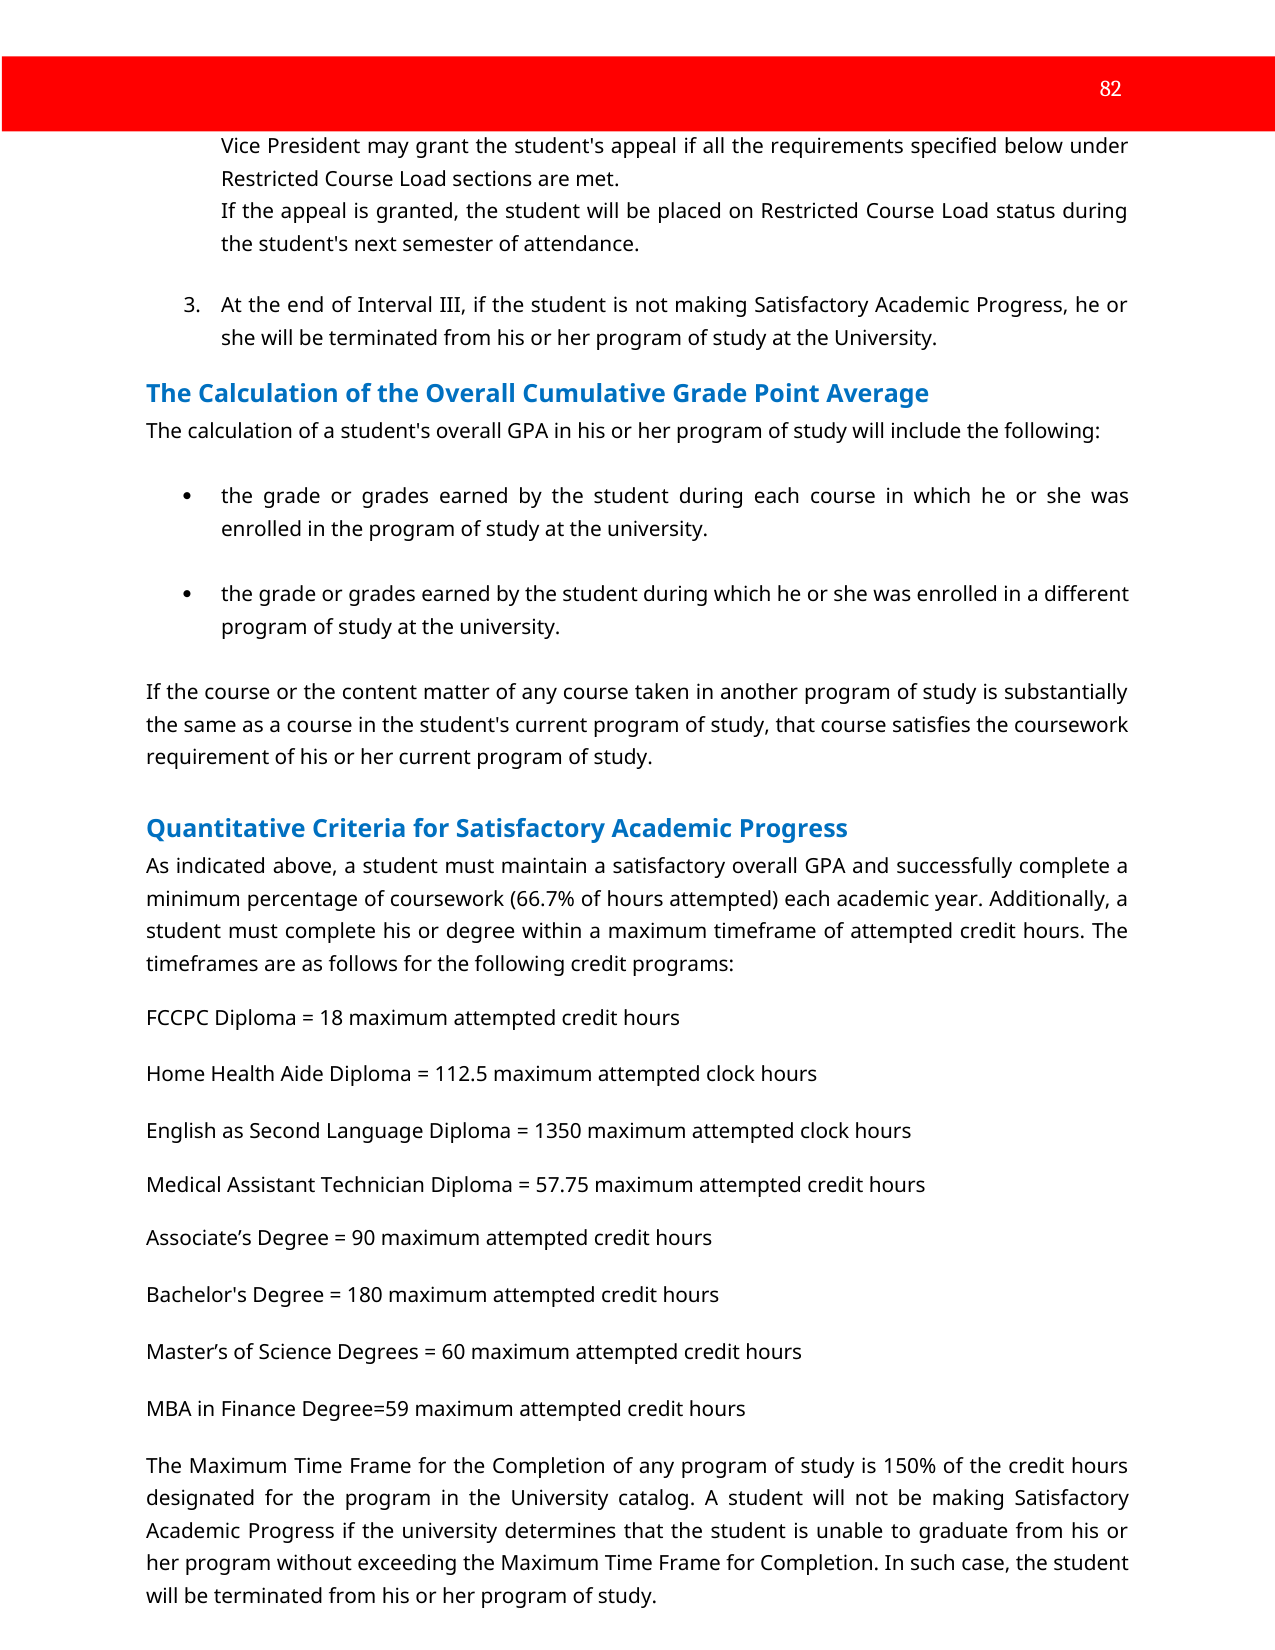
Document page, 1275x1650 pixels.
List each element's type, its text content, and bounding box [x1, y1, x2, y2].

text Bachelor's Degree = 180 maximum attempted credit hours [146, 1280, 1130, 1308]
text English as Second Language Diploma = 1350 maximum attempted clock hours [146, 1116, 1130, 1145]
list At the end of Interval III, if the student is not making Satisfactory Academic Progress, he or she will be terminated from his or her program of study at the University. [183, 290, 1130, 351]
text Associate’s Degree = 90 maximum attempted credit hours [146, 1223, 1130, 1252]
list If the appeal is granted, the student will be placed on Restricted Course Load status during the student's next semester of attendance. [221, 196, 1130, 257]
text Master’s of Science Degrees = 60 maximum attempted credit hours [146, 1337, 1130, 1365]
list the grade or grades earned by the student during which he or she was enrolled in a different program of study at the university. [183, 579, 1130, 641]
text As indicated above, a student must maintain a satisfactory overall GPA and successfully complete a minimum percentage of coursework (66.7% of hours attempted) each academic year. Additionally, a student must complete his or degree within a maximum timeframe of attempted credit hours. The timeframes are as follows for the following credit programs: [146, 851, 1130, 978]
subtitle Quantitative Criteria for Satisfactory Academic Progress [71, 811, 1206, 845]
text MBA in Finance Degree=59 maximum attempted credit hours [146, 1394, 1130, 1422]
text Home Health Aide Diploma = 112.5 maximum attempted clock hours [146, 1059, 1130, 1088]
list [183, 131, 1130, 192]
subtitle The Calculation of the Overall Cumulative Grade Point Average [71, 376, 1206, 410]
text FCCPC Diploma = 18 maximum attempted credit hours [146, 1003, 1130, 1031]
text The Maximum Time Frame for the Completion of any program of study is 150% of the credit hours designated for the program in the University catalog. A student will not be making Satisfactory Academic Progress if the university determines that the student is unable to graduate from his or her program without exceeding the Maximum Time Frame for Completion. In such case, the student will be terminated from his or her program of study. [146, 1451, 1130, 1609]
list the grade or grades earned by the student during each course in which he or she was enrolled in the program of study at the university. [183, 482, 1130, 543]
text The calculation of a student's overall GPA in his or her program of study will include the following: [146, 416, 1130, 445]
text If the course or the content matter of any course taken in another program of study is substantially the same as a course in the student's current program of study, that course satisfies the coursework requirement of his or her current program of study. [146, 677, 1130, 771]
text Medical Assistant Technician Diploma = 57.75 maximum attempted credit hours [146, 1170, 1130, 1198]
